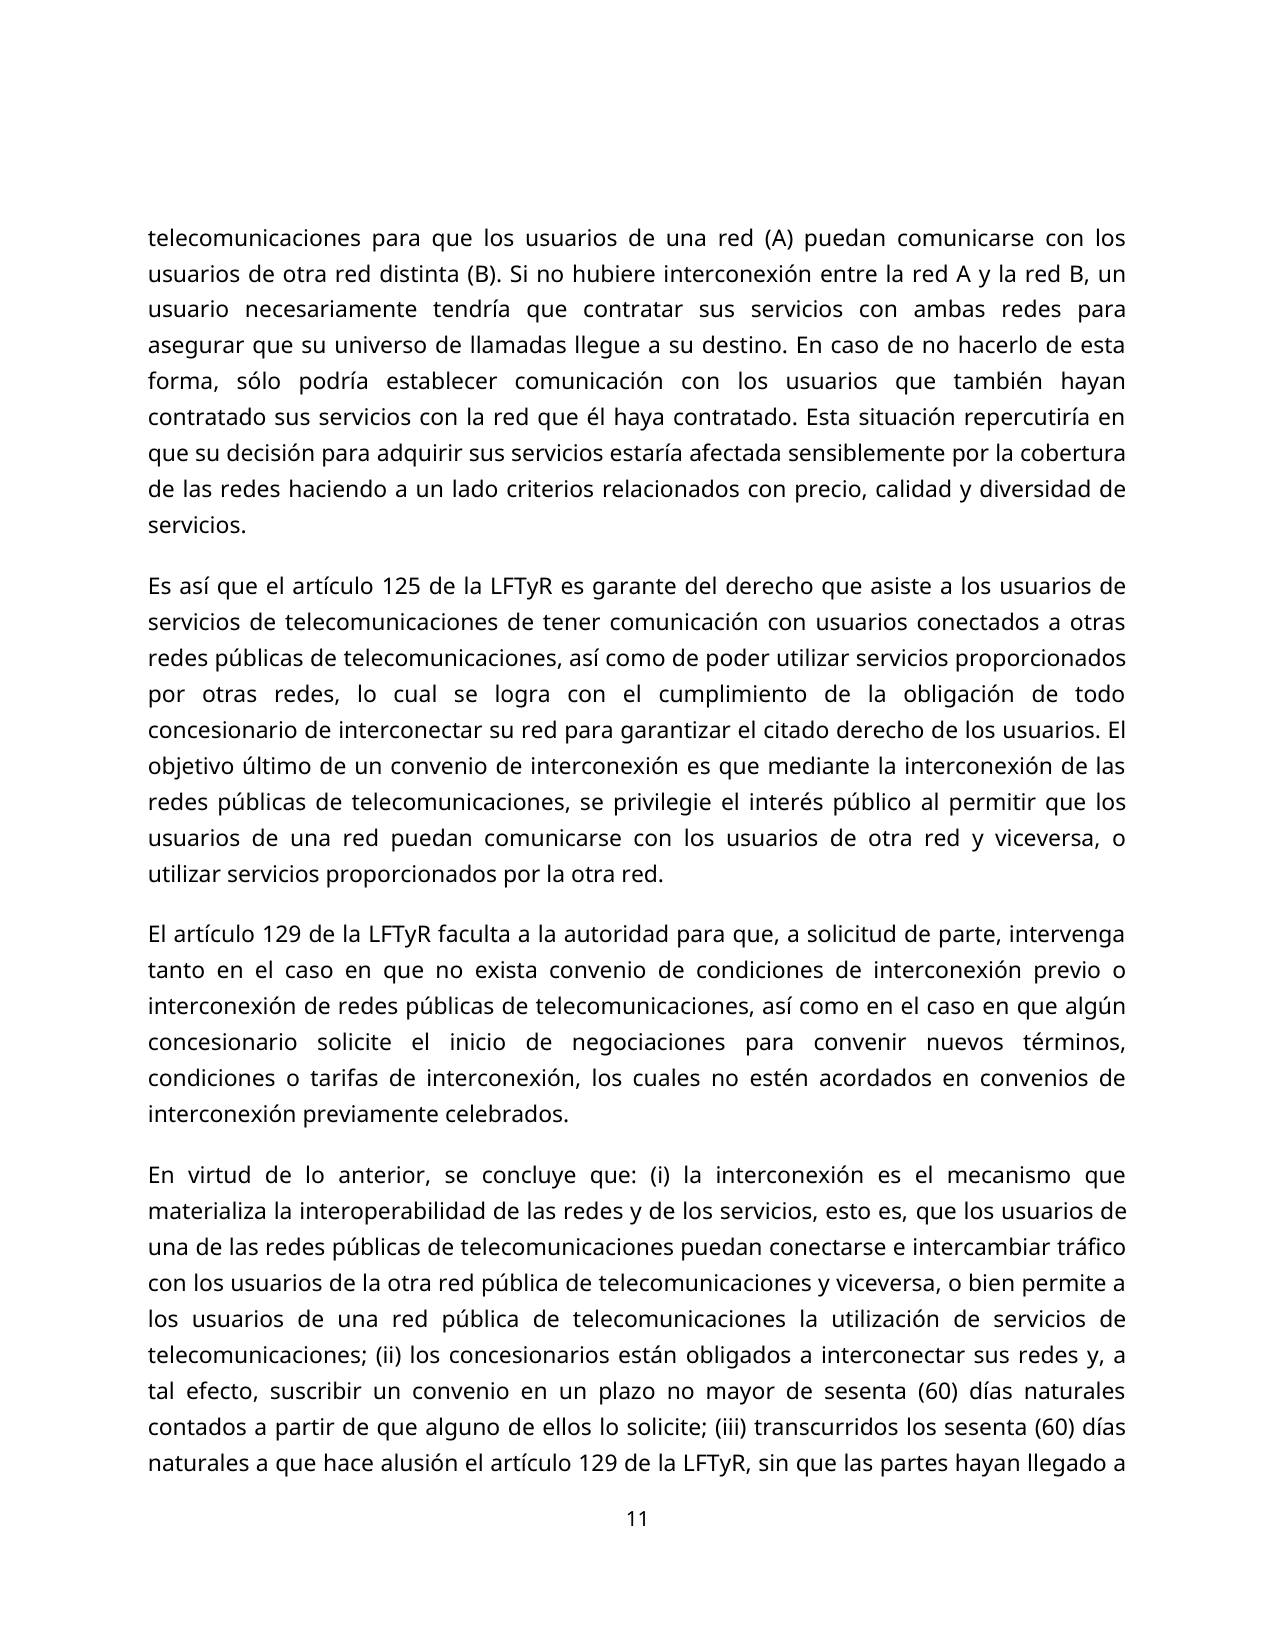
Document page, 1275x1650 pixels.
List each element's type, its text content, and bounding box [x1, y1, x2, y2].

text Es así que el artículo 125 de la LFTyR es garante del derecho que asiste a los usuarios de servicios de telecomunicaciones de tener comunicación con usuarios conectados a otras redes públicas de telecomunicaciones, así como de poder utilizar servicios proporcionados por otras redes, lo cual se logra con el cumplimiento de la obligación de todo concesionario de interconectar su red para garantizar el citado derecho de los usuarios. El objetivo último de un convenio de interconexión es que mediante la interconexión de las redes públicas de telecomunicaciones, se privilegie el interés público al permitir que los usuarios de una red puedan comunicarse con los usuarios de otra red y viceversa, o utilizar servicios proporcionados por la otra red. [148, 570, 1127, 889]
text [148, 222, 1127, 540]
text El artículo 129 de la LFTyR faculta a la autoridad para que, a solicitud de parte, intervenga tanto en el caso en que no exista convenio de condiciones de interconexión previo o interconexión de redes públicas de telecomunicaciones, así como en el caso en que algún concesionario solicite el inicio de negociaciones para convenir nuevos términos, condiciones o tarifas de interconexión, los cuales no estén acordados en convenios de interconexión previamente celebrados. [148, 918, 1127, 1129]
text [148, 1159, 1127, 1478]
